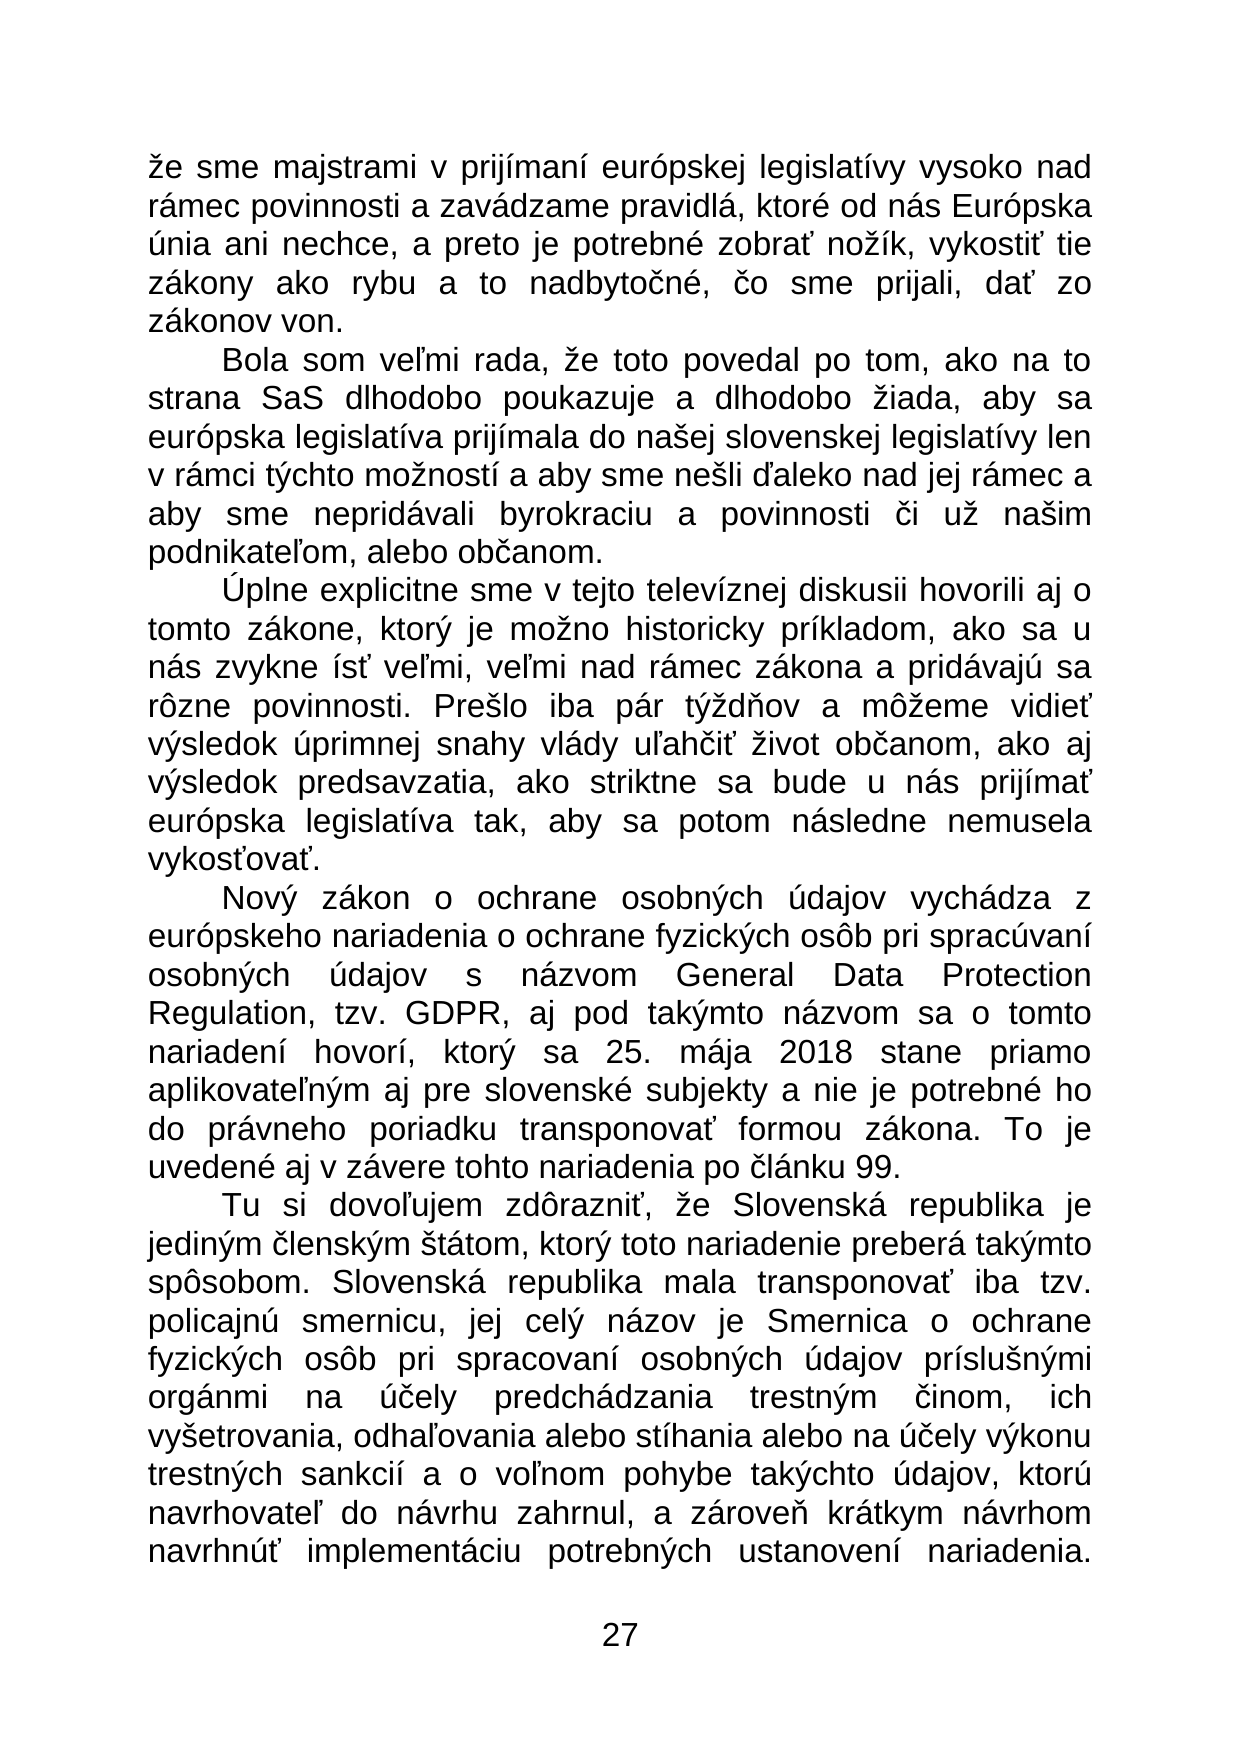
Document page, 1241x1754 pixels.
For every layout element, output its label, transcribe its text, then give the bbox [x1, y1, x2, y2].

text Úplne explicitne sme v tejto televíznej diskusii hovorili aj o tomto zákone, ktorý je možno historicky príkladom, ako sa u nás zvykne ísť veľmi, veľmi nad rámec zákona a pridávajú sa rôzne povinnosti. Prešlo iba pár týždňov a môžeme vidieť výsledok úprimnej snahy vlády uľahčiť život občanom, ako aj výsledok predsavzatia, ako striktne sa bude u nás prijímať európska legislatíva tak, aby sa potom následne nemusela vykosťovať. [148, 570, 1093, 878]
text Nový zákon o ochrane osobných údajov vychádza z európskeho nariadenia o ochrane fyzických osôb pri spracúvaní osobných údajov s názvom General Data Protection Regulation, tzv. GDPR, aj pod takýmto názvom sa o tomto nariadení hovorí, ktorý sa 25. mája 2018 stane priamo aplikovateľným aj pre slovenské subjekty a nie je potrebné ho do právneho poriadku transponovať formou zákona. To je uvedené aj v závere tohto nariadenia po článku 99. [148, 878, 1093, 1185]
text Bola som veľmi rada, že toto povedal po tom, ako na to strana SaS dlhodobo poukazuje a dlhodobo žiada, aby sa európska legislatíva prijímala do našej slovenskej legislatívy len v rámci týchto možností a aby sme nešli ďaleko nad jej rámec a aby sme nepridávali byrokraciu a povinnosti či už našim podnikateľom, alebo občanom. [148, 340, 1093, 570]
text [148, 148, 1093, 340]
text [148, 1185, 1093, 1570]
